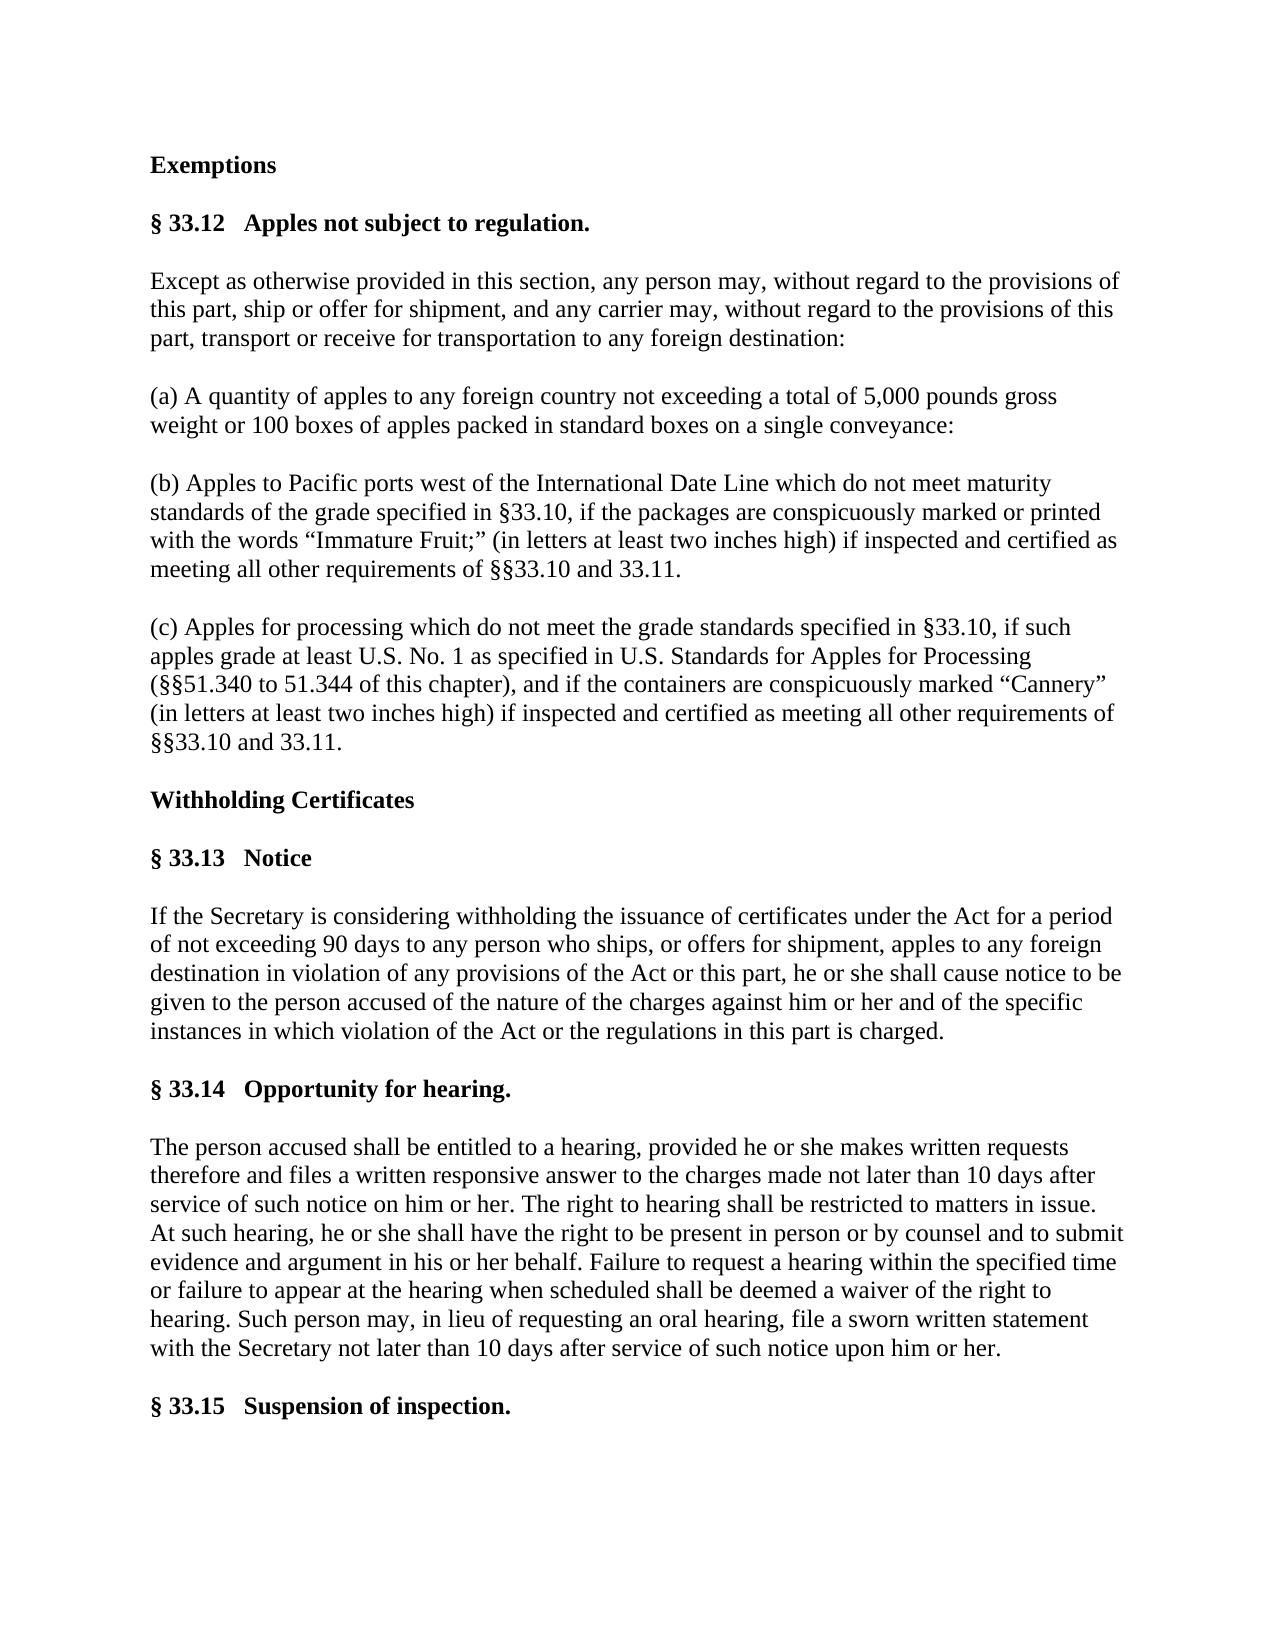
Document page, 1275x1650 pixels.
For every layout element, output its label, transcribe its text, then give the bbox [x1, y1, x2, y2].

text Except as otherwise provided in this section, any person may, without regard to the provisions of this part, ship or offer for shipment, and any carrier may, without regard to the provisions of this part, transport or receive for transportation to any foreign destination: [150, 266, 1125, 352]
text (b) Apples to Pacific ports west of the International Date Line which do not meet maturity standards of the grade specified in §33.10, if the packages are conspicuously marked or printed with the words “Immature Fruit;” (in letters at least two inches high) if inspected and certified as meeting all other requirements of §§33.10 and 33.11. [150, 468, 1125, 583]
text § 33.12 Apples not subject to regulation. [150, 208, 1125, 237]
text The person accused shall be entitled to a hearing, provided he or she makes written requests therefore and files a written responsive answer to the charges made not later than 10 days after service of such notice on him or her. The right to hearing shall be restricted to matters in issue. At such hearing, he or she shall have the right to be present in person or by counsel and to submit evidence and argument in his or her behalf. Failure to request a hearing within the specified time or failure to appear at the hearing when scheduled shall be deemed a waiver of the right to hearing. Such person may, in lieu of requesting an oral hearing, file a sworn written statement with the Secretary not later than 10 days after service of such notice upon him or her. [150, 1132, 1125, 1362]
text (a) A quantity of apples to any foreign country not exceeding a total of 5,000 pounds gross weight or 100 boxes of apples packed in standard boxes on a single conveyance: [150, 381, 1125, 439]
text § 33.13 Notice [150, 843, 1125, 872]
text § 33.14 Opportunity for hearing. [150, 1074, 1125, 1102]
text § 33.15 Suspension of inspection. [150, 1391, 1125, 1419]
text If the Secretary is considering withholding the issuance of certificates under the Act for a period of not exceeding 90 days to any person who ships, or offers for shipment, apples to any foreign destination in violation of any provisions of the Act or this part, he or she shall cause notice to be given to the person accused of the nature of the charges against him or her and of the specific instances in which violation of the Act or the regulations in this part is charged. [150, 901, 1125, 1044]
text Exemptions [150, 150, 1125, 179]
text (c) Apples for processing which do not meet the grade standards specified in §33.10, if such apples grade at least U.S. No. 1 as specified in U.S. Standards for Apples for Processing (§§51.340 to 51.344 of this chapter), and if the containers are conspicuously marked “Cannery” (in letters at least two inches high) if inspected and certified as meeting all other requirements of §§33.10 and 33.11. [150, 612, 1125, 756]
text Withholding Certificates [150, 785, 1125, 814]
